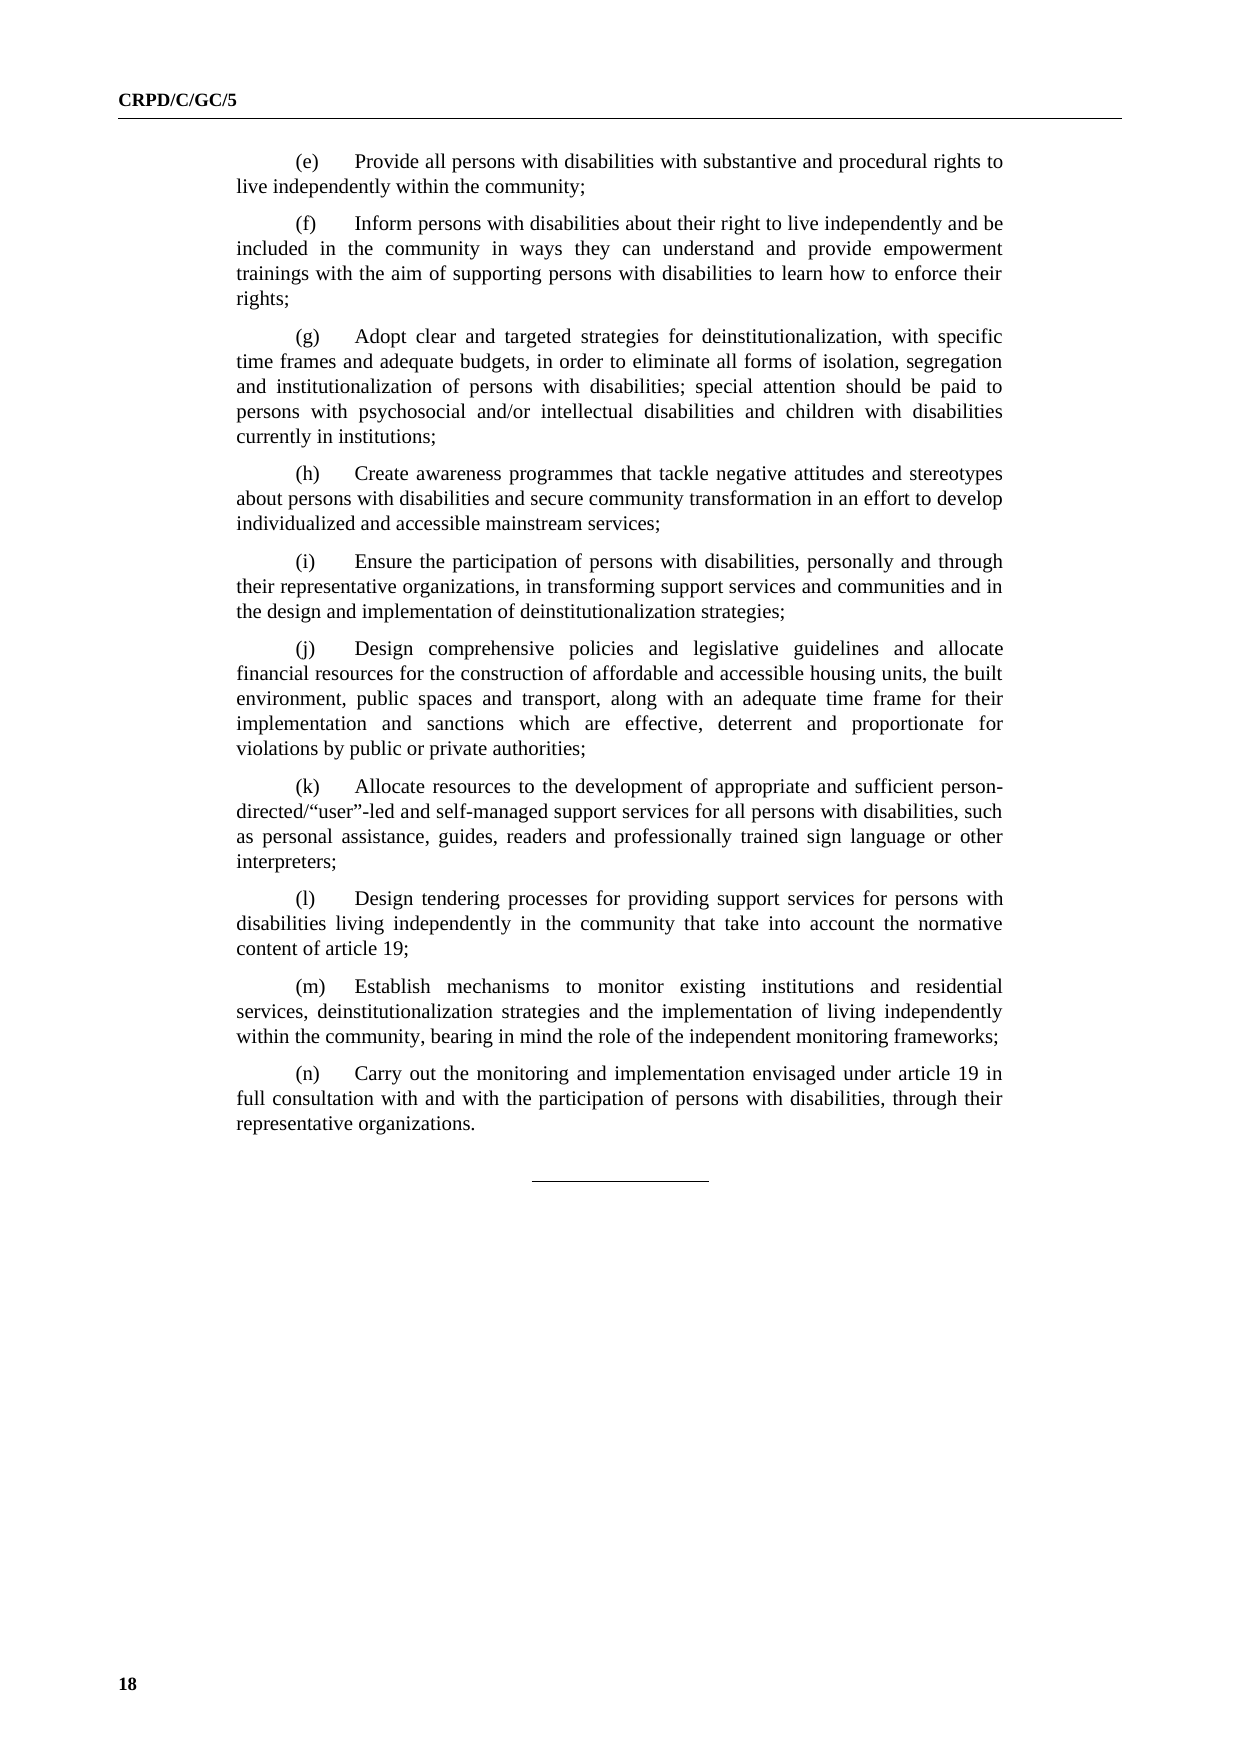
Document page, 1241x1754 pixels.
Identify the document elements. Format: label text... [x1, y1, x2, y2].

text (i) Ensure the participation of persons with disabilities, personally and through their representative organizations, in transforming support services and communities and in the design and implementation of deinstitutionalization strategies; [236, 548, 1004, 623]
text (l) Design tendering processes for providing support services for persons with disabilities living independently in the community that take into account the normative content of article 19; [236, 885, 1004, 960]
text (f) Inform persons with disabilities about their right to live independently and be included in the community in ways they can understand and provide empowerment trainings with the aim of supporting persons with disabilities to learn how to enforce their rights; [236, 210, 1004, 310]
text (m) Establish mechanisms to monitor existing institutions and residential services, deinstitutionalization strategies and the implementation of living independently within the community, bearing in mind the role of the independent monitoring frameworks; [236, 973, 1004, 1048]
text (g) Adopt clear and targeted strategies for deinstitutionalization, with specific time frames and adequate budgets, in order to eliminate all forms of isolation, segregation and institutionalization of persons with disabilities; special attention should be paid to persons with psychosocial and/or intellectual disabilities and children with disabilities currently in institutions; [236, 323, 1004, 448]
text (e) Provide all persons with disabilities with substantive and procedural rights to live independently within the community; [236, 148, 1004, 198]
text (n) Carry out the monitoring and implementation envisaged under article 19 in full consultation with and with the participation of persons with disabilities, through their representative organizations. [236, 1060, 1004, 1135]
text (h) Create awareness programmes that tackle negative attitudes and stereotypes about persons with disabilities and secure community transformation in an effort to develop individualized and accessible mainstream services; [236, 460, 1004, 535]
text (k) Allocate resources to the development of appropriate and sufficient person-directed/“user”-led and self-managed support services for all persons with disabilities, such as personal assistance, guides, readers and professionally trained sign language or other interpreters; [236, 773, 1004, 873]
text (j) Design comprehensive policies and legislative guidelines and allocate financial resources for the construction of affordable and accessible housing units, the built environment, public spaces and transport, along with an adequate time frame for their implementation and sanctions which are effective, deterrent and proportionate for violations by public or private authorities; [236, 635, 1004, 760]
